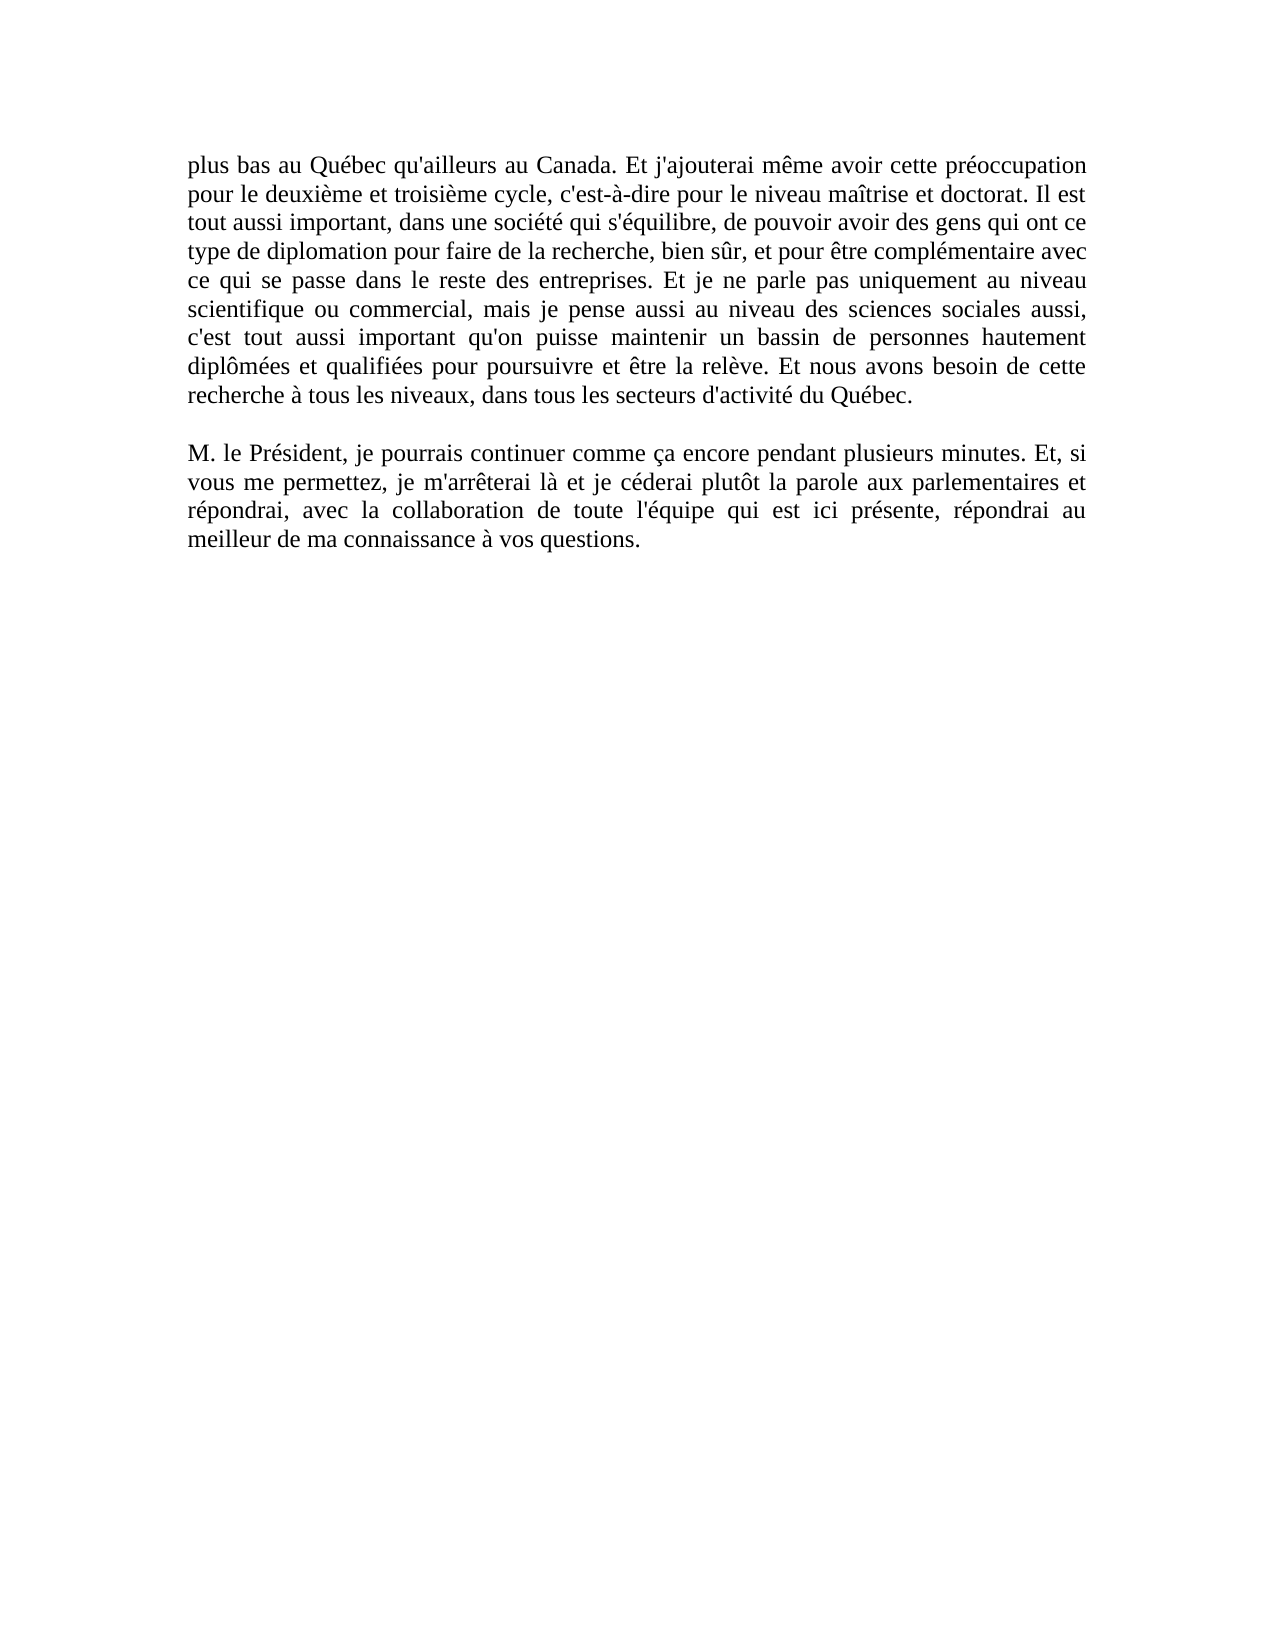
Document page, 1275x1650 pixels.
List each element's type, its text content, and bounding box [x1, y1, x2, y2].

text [187, 150, 1087, 409]
text M. le Président, je pourrais continuer comme ça encore pendant plusieurs minutes. Et, si vous me permettez, je m'arrêterai là et je céderai plutôt la parole aux parlementaires et répondrai, avec la collaboration de toute l'équipe qui est ici présente, répondrai au meilleur de ma connaissance à vos questions. [187, 438, 1087, 553]
